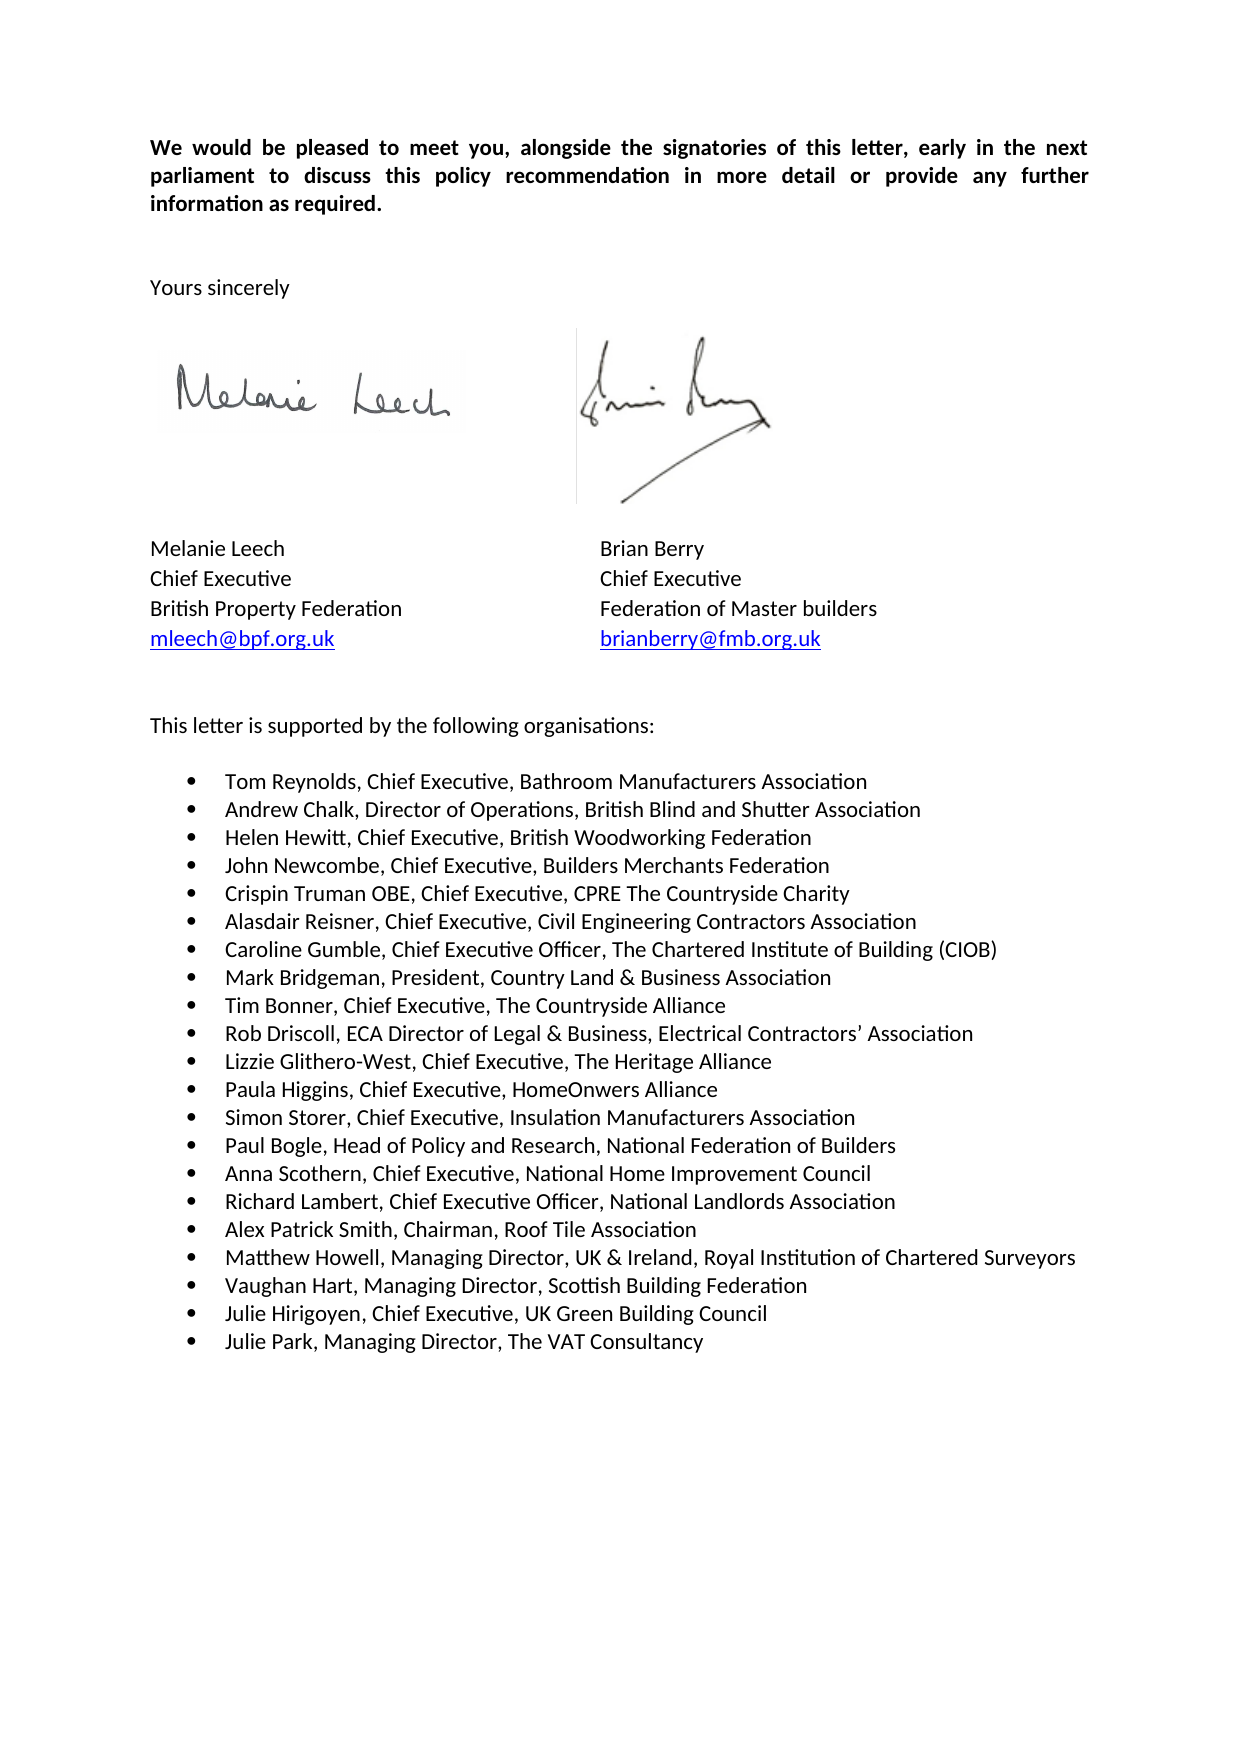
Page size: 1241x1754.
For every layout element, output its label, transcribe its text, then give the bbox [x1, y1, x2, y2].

list Helen Hewitt, Chief Executive, British Woodworking Federation [187, 823, 1090, 851]
list Alex Patrick Smith, Chairman, Roof Tile Association [187, 1215, 1090, 1243]
list Alasdair Reisner, Chief Executive, Civil Engineering Contractors Association [187, 907, 1090, 935]
text We would be pleased to meet you, alongside the signatories of this letter, early in the next parliament to discuss this policy recommendation in more detail or provide any further information as required. [150, 133, 1090, 217]
list Simon Storer, Chief Executive, Insulation Manufacturers Association [187, 1103, 1090, 1131]
list Crispin Truman OBE, Chief Executive, CPRE The Countryside Charity [187, 879, 1090, 907]
text British Property Federation Federation of Master builders [150, 594, 1090, 622]
picture [157, 350, 465, 433]
list Mark Bridgeman, President, Country Land & Business Association [187, 963, 1090, 991]
list Andrew Chalk, Director of Operations, British Blind and Shutter Association [187, 795, 1090, 823]
list Paul Bogle, Head of Policy and Research, National Federation of Builders [187, 1131, 1090, 1159]
list Tom Reynolds, Chief Executive, Bathroom Manufacturers Association [187, 767, 1090, 795]
text This letter is supported by the following organisations: [150, 711, 1090, 739]
list Richard Lambert, Chief Executive Officer, National Landlords Association [187, 1187, 1090, 1215]
list Vaughan Hart, Managing Director, Scottish Building Federation [187, 1271, 1090, 1299]
text Yours sincerely [150, 273, 1090, 301]
list John Newcombe, Chief Executive, Builders Merchants Federation [187, 851, 1090, 879]
list Matthew Howell, Managing Director, UK & Ireland, Royal Institution of Chartered Surveyors [187, 1243, 1090, 1271]
list Julie Park, Managing Director, The VAT Consultancy [187, 1327, 1090, 1355]
list Paula Higgins, Chief Executive, HomeOnwers Alliance [187, 1075, 1090, 1103]
text Chief Executive Chief Executive [150, 564, 1090, 592]
list Lizzie Glithero-West, Chief Executive, The Heritage Alliance [187, 1047, 1090, 1075]
list Julie Hirigoyen, Chief Executive, UK Green Building Council [187, 1299, 1090, 1327]
text Melanie Leech Brian Berry [150, 534, 1090, 562]
text mleech@bpf.org.uk brianberry@fmb.org.uk [150, 624, 1090, 653]
picture [576, 328, 773, 504]
list Rob Driscoll, ECA Director of Legal & Business, Electrical Contractors’ Association [187, 1019, 1090, 1047]
list Anna Scothern, Chief Executive, National Home Improvement Council [187, 1159, 1090, 1187]
list Tim Bonner, Chief Executive, The Countryside Alliance [187, 991, 1090, 1019]
list Caroline Gumble, Chief Executive Officer, The Chartered Institute of Building (CIOB) [187, 935, 1090, 963]
